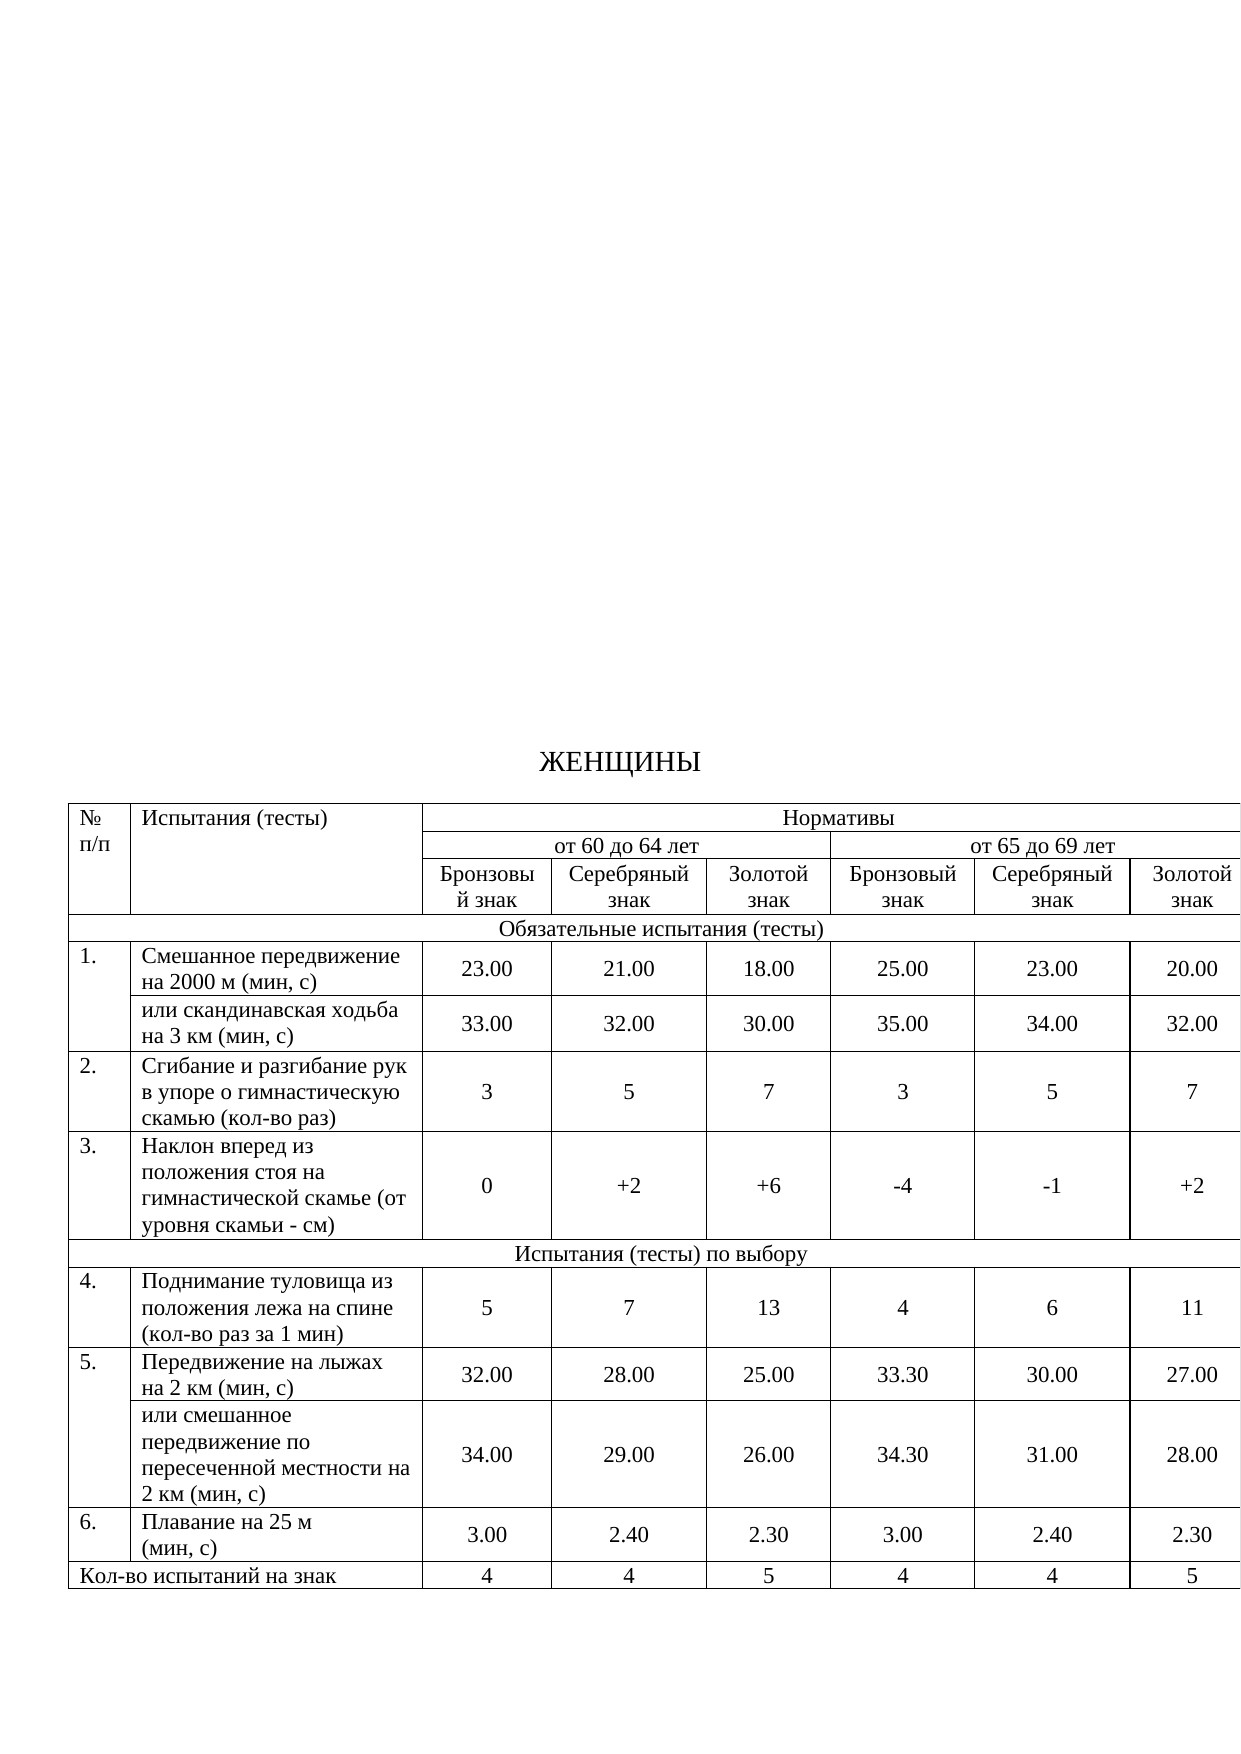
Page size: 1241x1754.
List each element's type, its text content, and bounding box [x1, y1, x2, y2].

table_cell 11 [1131, 1268, 1240, 1347]
table_cell 2.30 [707, 1508, 830, 1561]
table_cell 18.00 [707, 942, 830, 995]
table_cell +2 [1131, 1132, 1240, 1239]
table_header Нормативы [423, 804, 1240, 831]
table_cell Поднимание туловища из положения лежа на спине (кол-во раз за 1 мин) [131, 1268, 422, 1347]
table_cell 4 [831, 1562, 974, 1588]
table_cell Сгибание и разгибание рук в упоре о гимнастическую скамью (кол-во раз) [131, 1052, 422, 1131]
table_cell Обязательные испытания (тесты) [69, 915, 1240, 941]
table_cell 27.00 [1131, 1348, 1240, 1400]
table_cell 33.00 [423, 996, 551, 1051]
table_cell 2.40 [552, 1508, 706, 1561]
table_cell 3 [423, 1052, 551, 1131]
table_cell от 60 до 64 лет [423, 832, 830, 858]
table_cell 3 [831, 1052, 974, 1131]
table_cell 21.00 [552, 942, 706, 995]
table_cell Серебряный знак [975, 859, 1129, 914]
table_cell 5 [423, 1268, 551, 1347]
table_cell 33.30 [831, 1348, 974, 1400]
table_cell Передвижение на лыжах на 2 км (мин, с) [131, 1348, 422, 1400]
table_header Испытания (тесты) [131, 804, 422, 914]
table_cell Золотой знак [1131, 859, 1240, 914]
table_cell 4 [552, 1562, 706, 1588]
table_cell Испытания (тесты) по выбору [69, 1240, 1240, 1267]
table_cell 0 [423, 1132, 551, 1239]
table_cell 29.00 [552, 1401, 706, 1507]
table_cell 2.30 [1131, 1508, 1240, 1561]
table_cell 1. [69, 942, 130, 1051]
table_cell 28.00 [552, 1348, 706, 1400]
table_cell 34.00 [975, 996, 1129, 1051]
table_cell 6. [69, 1508, 130, 1561]
table_cell 34.30 [831, 1401, 974, 1507]
table_cell 3. [69, 1132, 130, 1239]
table_cell 26.00 [707, 1401, 830, 1507]
table_cell 7 [707, 1052, 830, 1131]
table_cell 5 [552, 1052, 706, 1131]
table_cell 7 [552, 1268, 706, 1347]
table_cell +2 [552, 1132, 706, 1239]
table_cell Бронзовый знак [831, 859, 974, 914]
table_cell Плавание на 25 м (мин, с) [131, 1508, 422, 1561]
table_cell или смешанное передвижение по пересеченной местности на 2 км (мин, с) [131, 1401, 422, 1507]
table_cell 13 [707, 1268, 830, 1347]
table_cell 25.00 [831, 942, 974, 995]
table_cell -1 [975, 1132, 1129, 1239]
table_cell 28.00 [1131, 1401, 1240, 1507]
table_cell или скандинавская ходьба на 3 км (мин, с) [131, 996, 422, 1051]
table_cell Золотой знак [707, 859, 830, 914]
table_cell Серебряный знак [552, 859, 706, 914]
table_cell 23.00 [423, 942, 551, 995]
table_cell -4 [831, 1132, 974, 1239]
table_cell 3.00 [423, 1508, 551, 1561]
table_cell 3.00 [831, 1508, 974, 1561]
table_cell 4. [69, 1268, 130, 1347]
table_cell 4 [975, 1562, 1129, 1588]
table_cell от 65 до 69 лет [831, 832, 1240, 858]
table_cell 32.00 [1131, 996, 1240, 1051]
table_cell 4 [423, 1562, 551, 1588]
table_cell 5 [1131, 1562, 1240, 1588]
table_cell 2.40 [975, 1508, 1129, 1561]
table_cell 2. [69, 1052, 130, 1131]
table_cell 5. [69, 1348, 130, 1507]
table_cell Кол-во испытаний на знак [69, 1562, 422, 1588]
table_cell Наклон вперед из положения стоя на гимнастической скамье (от уровня скамьи - см) [131, 1132, 422, 1239]
table_cell 4 [831, 1268, 974, 1347]
table_cell Смешанное передвижение на 2000 м (мин, с) [131, 942, 422, 995]
table_cell 35.00 [831, 996, 974, 1051]
table_cell 32.00 [552, 996, 706, 1051]
table_cell Бронзовый знак [423, 859, 551, 914]
text ЖЕНЩИНЫ [112, 744, 1128, 777]
table_cell 25.00 [707, 1348, 830, 1400]
table_cell 5 [975, 1052, 1129, 1131]
table_cell 31.00 [975, 1401, 1129, 1507]
table_cell +6 [707, 1132, 830, 1239]
table_cell 20.00 [1131, 942, 1240, 995]
table_cell 32.00 [423, 1348, 551, 1400]
table_cell 34.00 [423, 1401, 551, 1507]
table_header № п/п [69, 804, 130, 914]
table_cell 23.00 [975, 942, 1129, 995]
table_cell 6 [975, 1268, 1129, 1347]
table_cell 7 [1131, 1052, 1240, 1131]
table_cell 30.00 [975, 1348, 1129, 1400]
table_cell 5 [707, 1562, 830, 1588]
table_cell 30.00 [707, 996, 830, 1051]
